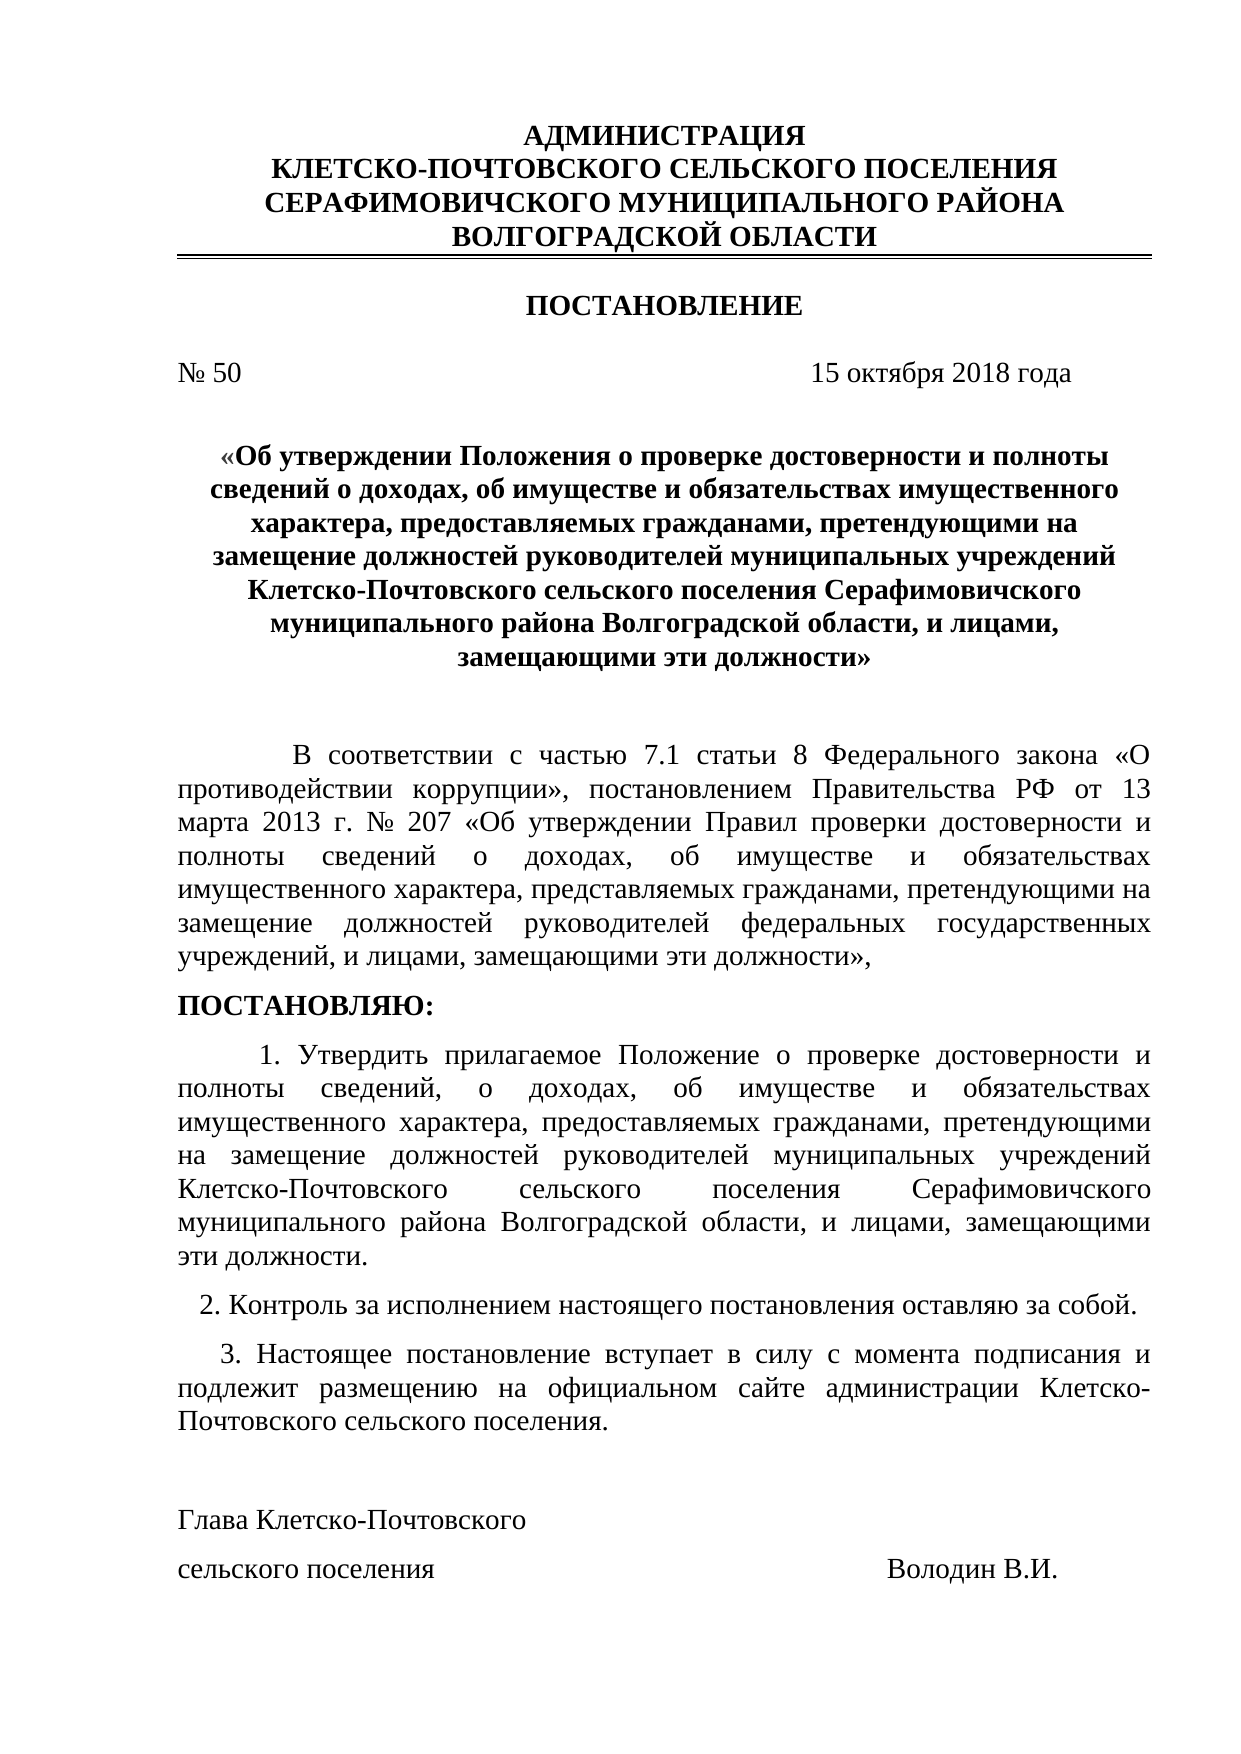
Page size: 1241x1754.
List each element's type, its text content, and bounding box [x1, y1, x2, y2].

text ПОСТАНОВЛЯЮ: [177, 988, 1152, 1021]
text ПОСТАНОВЛЕНИЕ [177, 288, 1152, 321]
text сельского поселения Володин В.И. [177, 1551, 1152, 1584]
text № 50 15 октября 2018 года [177, 355, 1152, 388]
text 1. Утвердить прилагаемое Положение о проверке достоверности и полноты сведений, о доходах, об имуществе и обязательствах имущественного характера, предоставляемых гражданами, претендующими на замещение должностей руководителей муниципальных учреждений Клетско-Почтовского сельского поселения Серафимовичского муниципального района Волгоградской области, и лицами, замещающими эти должности. [177, 1037, 1152, 1272]
text Глава Клетско-Почтовского [177, 1502, 1152, 1535]
text АДМИНИСТРАЦИЯ [177, 118, 1152, 152]
text КЛЕТСКО-ПОЧТОВСКОГО СЕЛЬСКОГО ПОСЕЛЕНИЯ [177, 152, 1152, 185]
text «Об утверждении Положения о проверке достоверности и полноты сведений о доходах, об имуществе и обязательствах имущественного характера, предоставляемых гражданами, претендующими на замещение должностей руководителей муниципальных учреждений Клетско-Почтовского сельского поселения Серафимовичского муниципального района Волгоградской области, и лицами, замещающими эти должности» [177, 438, 1152, 672]
text ВОЛГОГРАДСКОЙ ОБЛАСТИ [177, 219, 1152, 254]
text СЕРАФИМОВИЧСКОГО МУНИЦИПАЛЬНОГО РАЙОНА [177, 185, 1152, 219]
text 2. Контроль за исполнением настоящего постановления оставляю за собой. [177, 1287, 1152, 1321]
text В соответствии с частью 7.1 статьи 8 Федерального закона «О противодействии коррупции», постановлением Правительства РФ от 13 марта 2013 г. № 207 «Об утверждении Правил проверки достоверности и полноты сведений о доходах, об имуществе и обязательствах имущественного характера, представляемых гражданами, претендующими на замещение должностей руководителей федеральных государственных учреждений, и лицами, замещающими эти должности», [177, 737, 1152, 972]
text 3. Настоящее постановление вступает в силу с момента подписания и подлежит размещению на официальном сайте администрации Клетско-Почтовского сельского поселения. [177, 1336, 1152, 1437]
